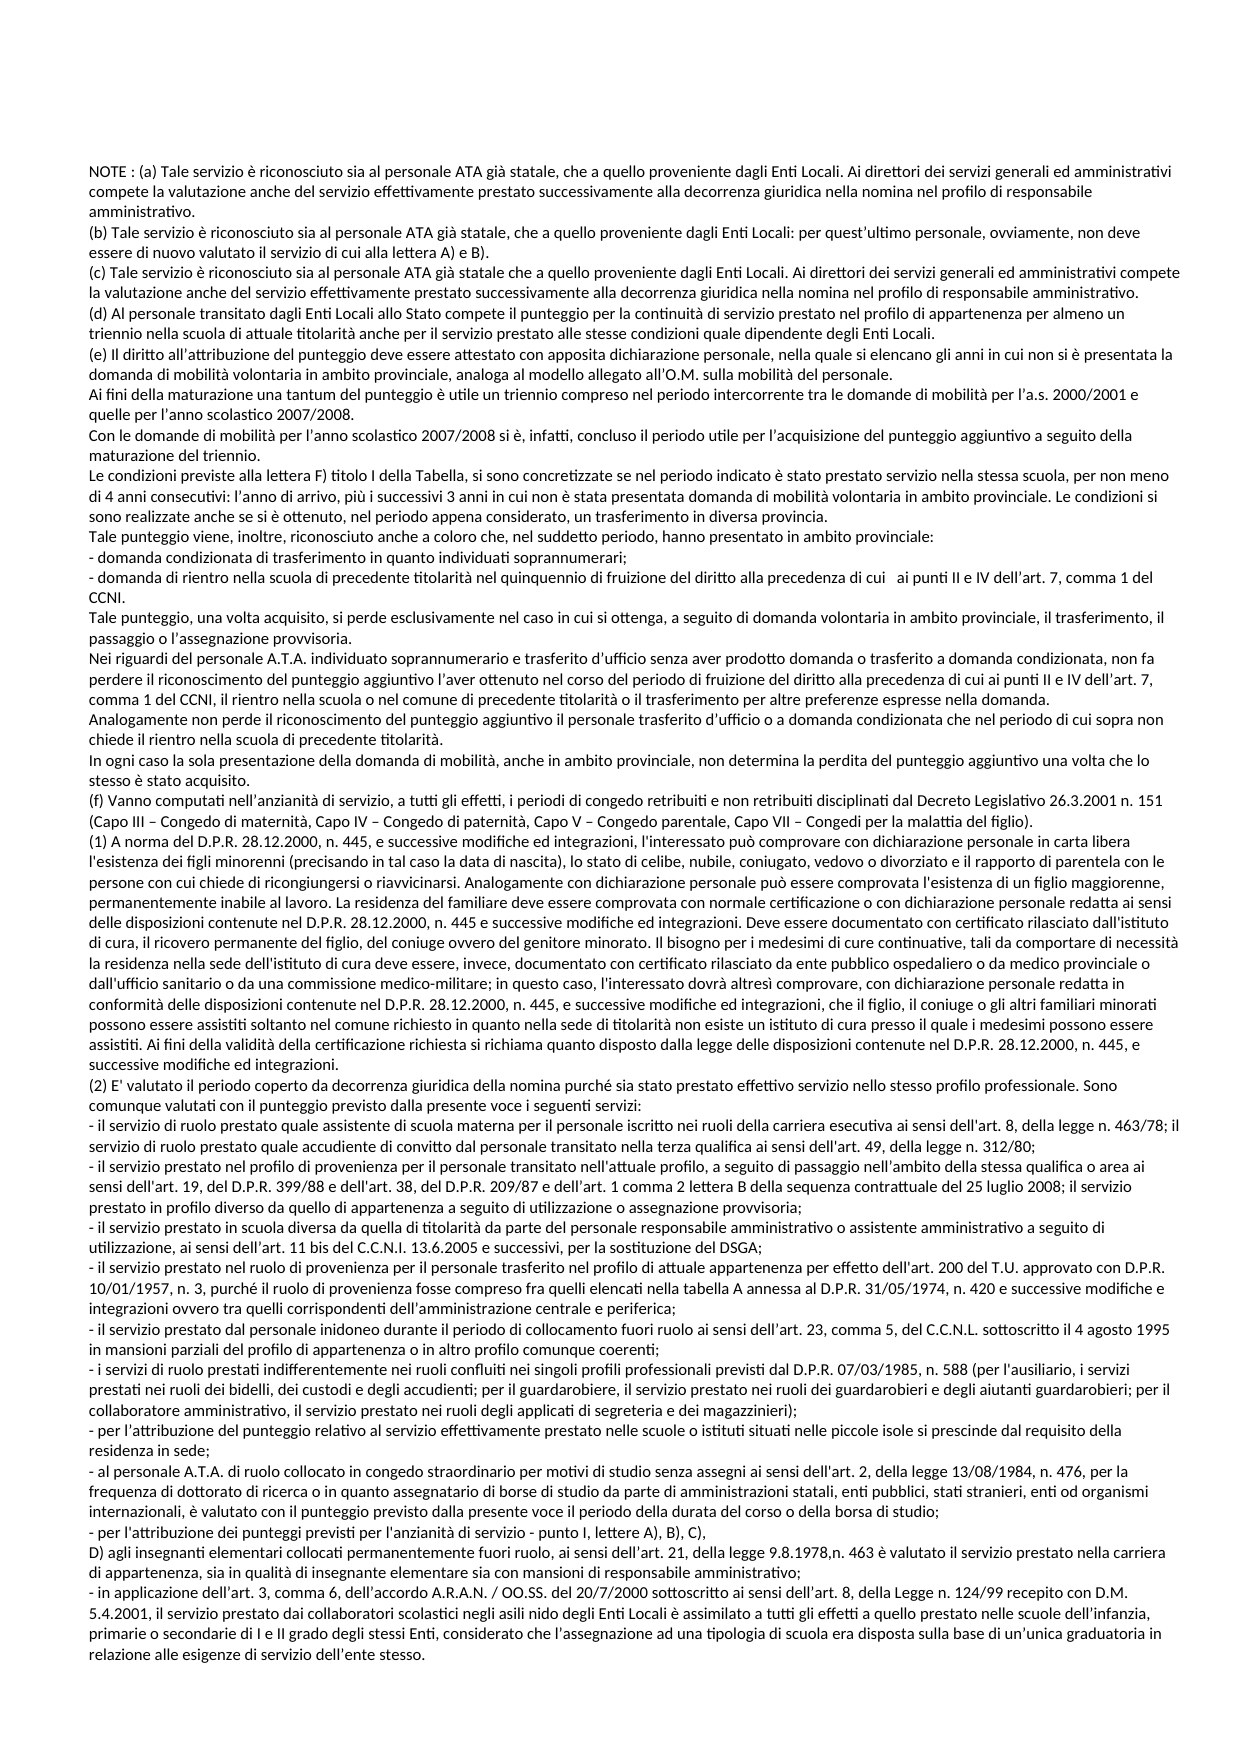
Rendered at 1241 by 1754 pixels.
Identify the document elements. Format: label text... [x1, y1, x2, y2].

text - il servizio prestato nel ruolo di provenienza per il personale trasferito nel profilo di attuale appartenenza per effetto dell'art. 200 del T.U. approvato con D.P.R. 10/01/1957, n. 3, purché il ruolo di provenienza fosse compreso fra quelli elencati nella tabella A annessa al D.P.R. 31/05/1974, n. 420 e successive modifiche e integrazioni ovvero tra quelli corrispondenti dell’amministrazione centrale e periferica; [89, 1258, 1181, 1319]
text D) agli insegnanti elementari collocati permanentemente fuori ruolo, ai sensi dell’art. 21, della legge 9.8.1978,n. 463 è valutato il servizio prestato nella carriera di appartenenza, sia in qualità di insegnante elementare sia con mansioni di responsabile amministrativo; [89, 1542, 1181, 1583]
text Nei riguardi del personale A.T.A. individuato soprannumerario e trasferito d’ufficio senza aver prodotto domanda o trasferito a domanda condizionata, non fa perdere il riconoscimento del punteggio aggiuntivo l’aver ottenuto nel corso del periodo di fruizione del diritto alla precedenza di cui ai punti II e IV dell’art. 7, comma 1 del CCNI, il rientro nella scuola o nel comune di precedente titolarità o il trasferimento per altre preferenze espresse nella domanda. [89, 648, 1181, 709]
text - per l'attribuzione dei punteggi previsti per l'anzianità di servizio - punto I, lettere A), B), C), [89, 1522, 1181, 1542]
text - al personale A.T.A. di ruolo collocato in congedo straordinario per motivi di studio senza assegni ai sensi dell'art. 2, della legge 13/08/1984, n. 476, per la frequenza di dottorato di ricerca o in quanto assegnatario di borse di studio da parte di amministrazioni statali, enti pubblici, stati stranieri, enti od organismi internazionali, è valutato con il punteggio previsto dalla presente voce il periodo della durata del corso o della borsa di studio; [89, 1461, 1181, 1522]
text (e) Il diritto all’attribuzione del punteggio deve essere attestato con apposita dichiarazione personale, nella quale si elencano gli anni in cui non si è presentata la domanda di mobilità volontaria in ambito provinciale, analoga al modello allegato all’O.M. sulla mobilità del personale. [89, 344, 1181, 384]
text (d) Al personale transitato dagli Enti Locali allo Stato compete il punteggio per la continuità di servizio prestato nel profilo di appartenenza per almeno un triennio nella scuola di attuale titolarità anche per il servizio prestato alle stesse condizioni quale dipendente degli Enti Locali. [89, 303, 1181, 344]
text Le condizioni previste alla lettera F) titolo I della Tabella, si sono concretizzate se nel periodo indicato è stato prestato servizio nella stessa scuola, per non meno di 4 anni consecutivi: l’anno di arrivo, più i successivi 3 anni in cui non è stata presentata domanda di mobilità volontaria in ambito provinciale. Le condizioni si sono realizzate anche se si è ottenuto, nel periodo appena considerato, un trasferimento in diversa provincia. [89, 466, 1181, 527]
text (1) A norma del D.P.R. 28.12.2000, n. 445, e successive modifiche ed integrazioni, l'interessato può comprovare con dichiarazione personale in carta libera l'esistenza dei figli minorenni (precisando in tal caso la data di nascita), lo stato di celibe, nubile, coniugato, vedovo o divorziato e il rapporto di parentela con le persone con cui chiede di ricongiungersi o riavvicinarsi. Analogamente con dichiarazione personale può essere comprovata l'esistenza di un figlio maggiorenne, permanentemente inabile al lavoro. La residenza del familiare deve essere comprovata con normale certificazione o con dichiarazione personale redatta ai sensi delle disposizioni contenute nel D.P.R. 28.12.2000, n. 445 e successive modifiche ed integrazioni. Deve essere documentato con certificato rilasciato dall'istituto di cura, il ricovero permanente del figlio, del coniuge ovvero del genitore minorato. Il bisogno per i medesimi di cure continuative, tali da comportare di necessità la residenza nella sede dell'istituto di cura deve essere, invece, documentato con certificato rilasciato da ente pubblico ospedaliero o da medico provinciale o dall'ufficio sanitario o da una commissione medico-militare; in questo caso, l'interessato dovrà altresì comprovare, con dichiarazione personale redatta in conformità delle disposizioni contenute nel D.P.R. 28.12.2000, n. 445, e successive modifiche ed integrazioni, che il figlio, il coniuge o gli altri familiari minorati possono essere assistiti soltanto nel comune richiesto in quanto nella sede di titolarità non esiste un istituto di cura presso il quale i medesimi possono essere assistiti. Ai fini della validità della certificazione richiesta si richiama quanto disposto dalla legge delle disposizioni contenute nel D.P.R. 28.12.2000, n. 445, e successive modifiche ed integrazioni. [89, 831, 1181, 1075]
text Tale punteggio, una volta acquisito, si perde esclusivamente nel caso in cui si ottenga, a seguito di domanda volontaria in ambito provinciale, il trasferimento, il passaggio o l’assegnazione provvisoria. [89, 608, 1181, 648]
text - domanda condizionata di trasferimento in quanto individuati soprannumerari; [89, 547, 1181, 567]
text (f) Vanno computati nell’anzianità di servizio, a tutti gli effetti, i periodi di congedo retribuiti e non retribuiti disciplinati dal Decreto Legislativo 26.3.2001 n. 151 (Capo III – Congedo di maternità, Capo IV – Congedo di paternità, Capo V – Congedo parentale, Capo VII – Congedi per la malattia del figlio). [89, 791, 1181, 831]
text - il servizio di ruolo prestato quale assistente di scuola materna per il personale iscritto nei ruoli della carriera esecutiva ai sensi dell'art. 8, della legge n. 463/78; il servizio di ruolo prestato quale accudiente di convitto dal personale transitato nella terza qualifica ai sensi dell'art. 49, della legge n. 312/80; [89, 1116, 1181, 1156]
text - i servizi di ruolo prestati indifferentemente nei ruoli confluiti nei singoli profili professionali previsti dal D.P.R. 07/03/1985, n. 588 (per l'ausiliario, i servizi prestati nei ruoli dei bidelli, dei custodi e degli accudienti; per il guardarobiere, il servizio prestato nei ruoli dei guardarobieri e degli aiutanti guardarobieri; per il collaboratore amministrativo, il servizio prestato nei ruoli degli applicati di segreteria e dei magazzinieri); [89, 1359, 1181, 1420]
text NOTE : (a) Tale servizio è riconosciuto sia al personale ATA già statale, che a quello proveniente dagli Enti Locali. Ai direttori dei servizi generali ed amministrativi compete la valutazione anche del servizio effettivamente prestato successivamente alla decorrenza giuridica nella nomina nel profilo di responsabile amministrativo. [89, 161, 1181, 222]
text (b) Tale servizio è riconosciuto sia al personale ATA già statale, che a quello proveniente dagli Enti Locali: per quest’ultimo personale, ovviamente, non deve essere di nuovo valutato il servizio di cui alla lettera A) e B). [89, 222, 1181, 262]
text In ogni caso la sola presentazione della domanda di mobilità, anche in ambito provinciale, non determina la perdita del punteggio aggiuntivo una volta che lo stesso è stato acquisito. [89, 750, 1181, 791]
text Tale punteggio viene, inoltre, riconosciuto anche a coloro che, nel suddetto periodo, hanno presentato in ambito provinciale: [89, 527, 1181, 547]
text (c) Tale servizio è riconosciuto sia al personale ATA già statale che a quello proveniente dagli Enti Locali. Ai direttori dei servizi generali ed amministrativi compete la valutazione anche del servizio effettivamente prestato successivamente alla decorrenza giuridica nella nomina nel profilo di responsabile amministrativo. [89, 262, 1181, 303]
text (2) E' valutato il periodo coperto da decorrenza giuridica della nomina purché sia stato prestato effettivo servizio nello stesso profilo professionale. Sono comunque valutati con il punteggio previsto dalla presente voce i seguenti servizi: [89, 1075, 1181, 1116]
text - in applicazione dell’art. 3, comma 6, dell’accordo A.R.A.N. / OO.SS. del 20/7/2000 sottoscritto ai sensi dell’art. 8, della Legge n. 124/99 recepito con D.M. 5.4.2001, il servizio prestato dai collaboratori scolastici negli asili nido degli Enti Locali è assimilato a tutti gli effetti a quello prestato nelle scuole dell’infanzia, primarie o secondarie di I e II grado degli stessi Enti, considerato che l’assegnazione ad una tipologia di scuola era disposta sulla base di un’unica graduatoria in relazione alle esigenze di servizio dell’ente stesso. [89, 1583, 1181, 1664]
text - il servizio prestato nel profilo di provenienza per il personale transitato nell'attuale profilo, a seguito di passaggio nell’ambito della stessa qualifica o area ai sensi dell'art. 19, del D.P.R. 399/88 e dell'art. 38, del D.P.R. 209/87 e dell’art. 1 comma 2 lettera B della sequenza contrattuale del 25 luglio 2008; il servizio prestato in profilo diverso da quello di appartenenza a seguito di utilizzazione o assegnazione provvisoria; [89, 1156, 1181, 1217]
text - il servizio prestato dal personale inidoneo durante il periodo di collocamento fuori ruolo ai sensi dell’art. 23, comma 5, del C.C.N.L. sottoscritto il 4 agosto 1995 in mansioni parziali del profilo di appartenenza o in altro profilo comunque coerenti; [89, 1319, 1181, 1359]
text - per l’attribuzione del punteggio relativo al servizio effettivamente prestato nelle scuole o istituti situati nelle piccole isole si prescinde dal requisito della residenza in sede; [89, 1420, 1181, 1461]
text Con le domande di mobilità per l’anno scolastico 2007/2008 si è, infatti, concluso il periodo utile per l’acquisizione del punteggio aggiuntivo a seguito della maturazione del triennio. [89, 425, 1181, 466]
text Ai fini della maturazione una tantum del punteggio è utile un triennio compreso nel periodo intercorrente tra le domande di mobilità per l’a.s. 2000/2001 e quelle per l’anno scolastico 2007/2008. [89, 384, 1181, 425]
text - il servizio prestato in scuola diversa da quella di titolarità da parte del personale responsabile amministrativo o assistente amministrativo a seguito di utilizzazione, ai sensi dell’art. 11 bis del C.C.N.I. 13.6.2005 e successivi, per la sostituzione del DSGA; [89, 1217, 1181, 1258]
text - domanda di rientro nella scuola di precedente titolarità nel quinquennio di fruizione del diritto alla precedenza di cui ai punti II e IV dell’art. 7, comma 1 del CCNI. [89, 567, 1181, 608]
text Analogamente non perde il riconoscimento del punteggio aggiuntivo il personale trasferito d’ufficio o a domanda condizionata che nel periodo di cui sopra non chiede il rientro nella scuola di precedente titolarità. [89, 709, 1181, 750]
